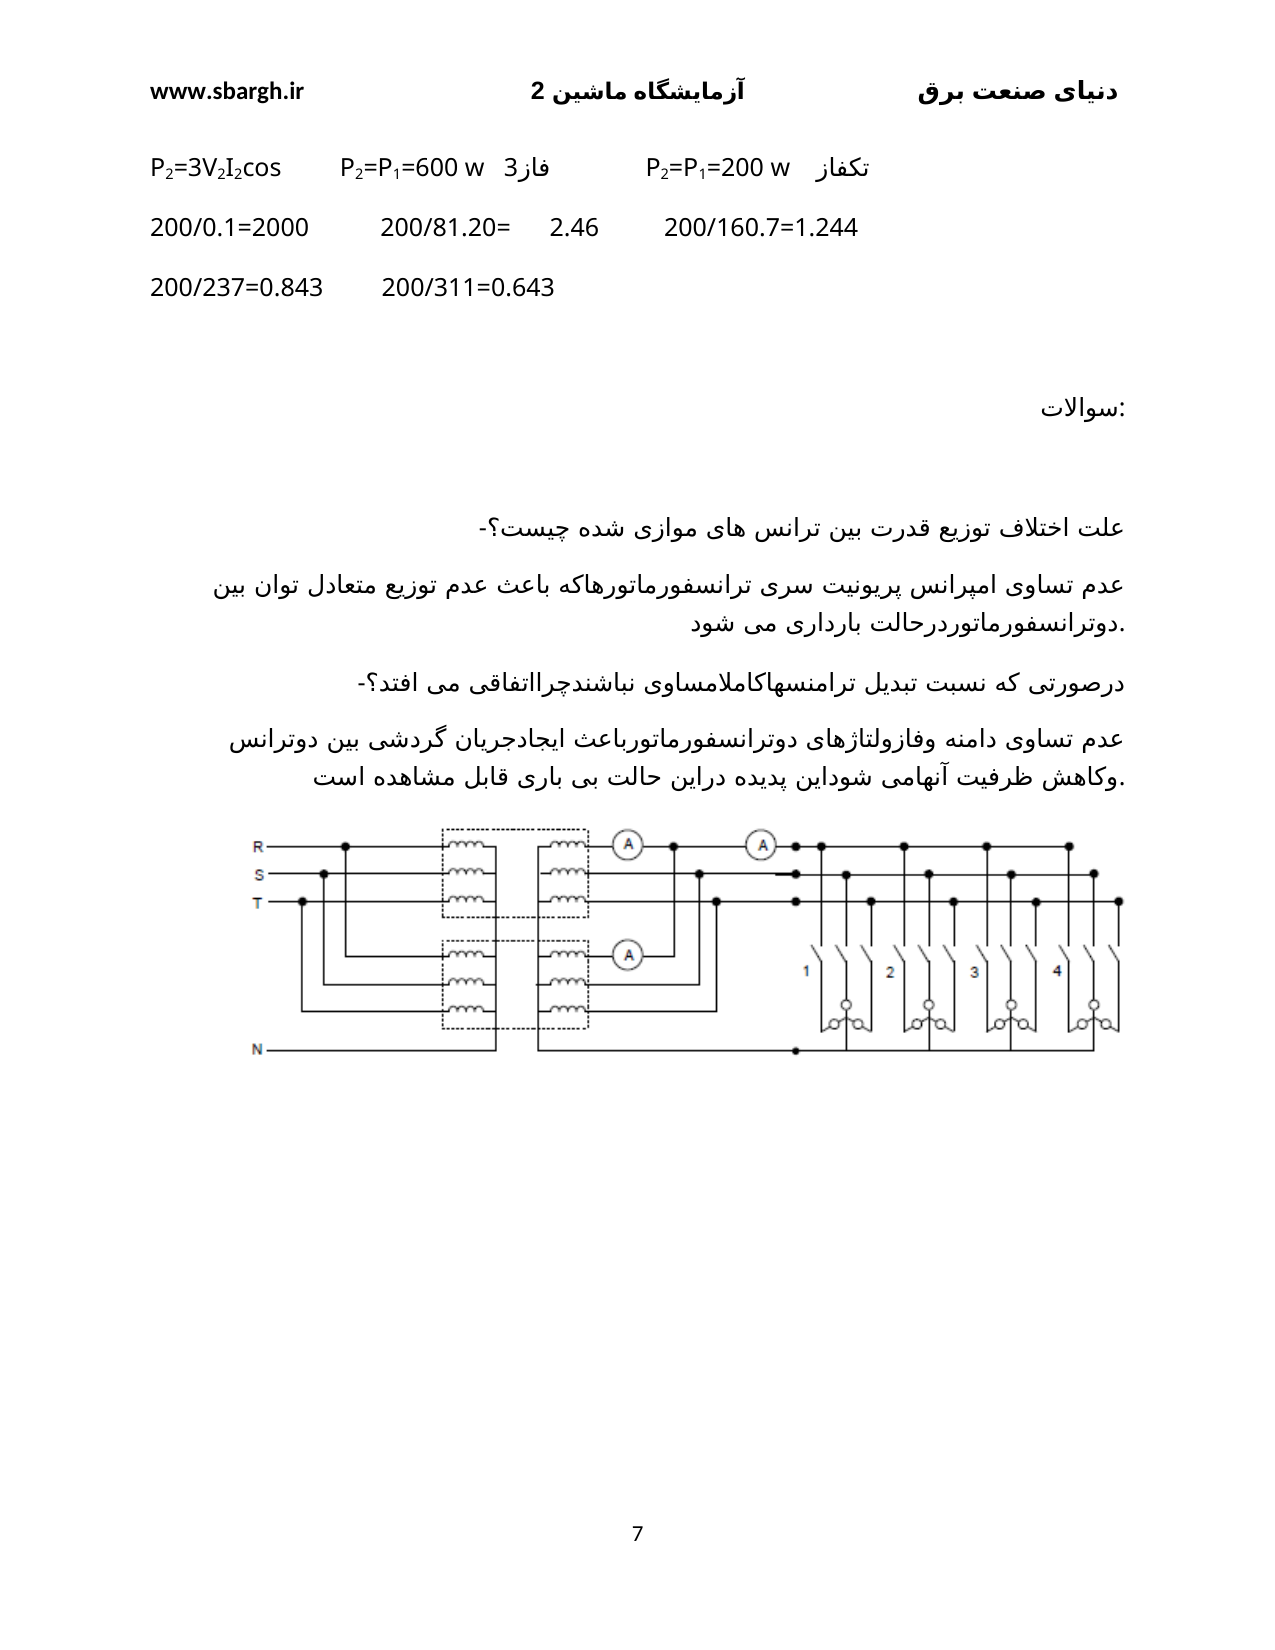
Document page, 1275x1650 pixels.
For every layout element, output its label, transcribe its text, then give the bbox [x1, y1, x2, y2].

picture [220, 818, 1125, 1069]
text 200/237=0.843 200/311=0.643 [150, 270, 1125, 304]
text سوالات: [150, 390, 1125, 424]
text عدم تساوی امپرانس پریونیت سری ترانسفورماتورهاکه باعث عدم توزیع متعادل توان بین دوترانسفورماتوردرحالت بارداری می شود. [150, 570, 1125, 638]
text -درصورتی که نسبت تبدیل ترامنسهاکاملامساوی نباشندچرااتفاقی می افتد؟ [150, 664, 1125, 698]
text -علت اختلاف توزیع قدرت بین ترانس های موازی شده چیست؟ [150, 510, 1125, 544]
text 200/0.1=2000 200/81.20= 2.46 200/160.7=1.244 [150, 210, 1125, 244]
text P2=3V2I2cos P2=P1=600 w 3فاز P2=P1=200 w تکفاز [150, 150, 1125, 184]
text عدم تساوی دامنه وفازولتاژهای دوترانسفورماتورباعث ایجادجریان گردشی بین دوترانس وکاهش ظرفیت آنهامی شوداین پدیده دراین حالت بی باری قابل مشاهده است. [150, 724, 1125, 793]
